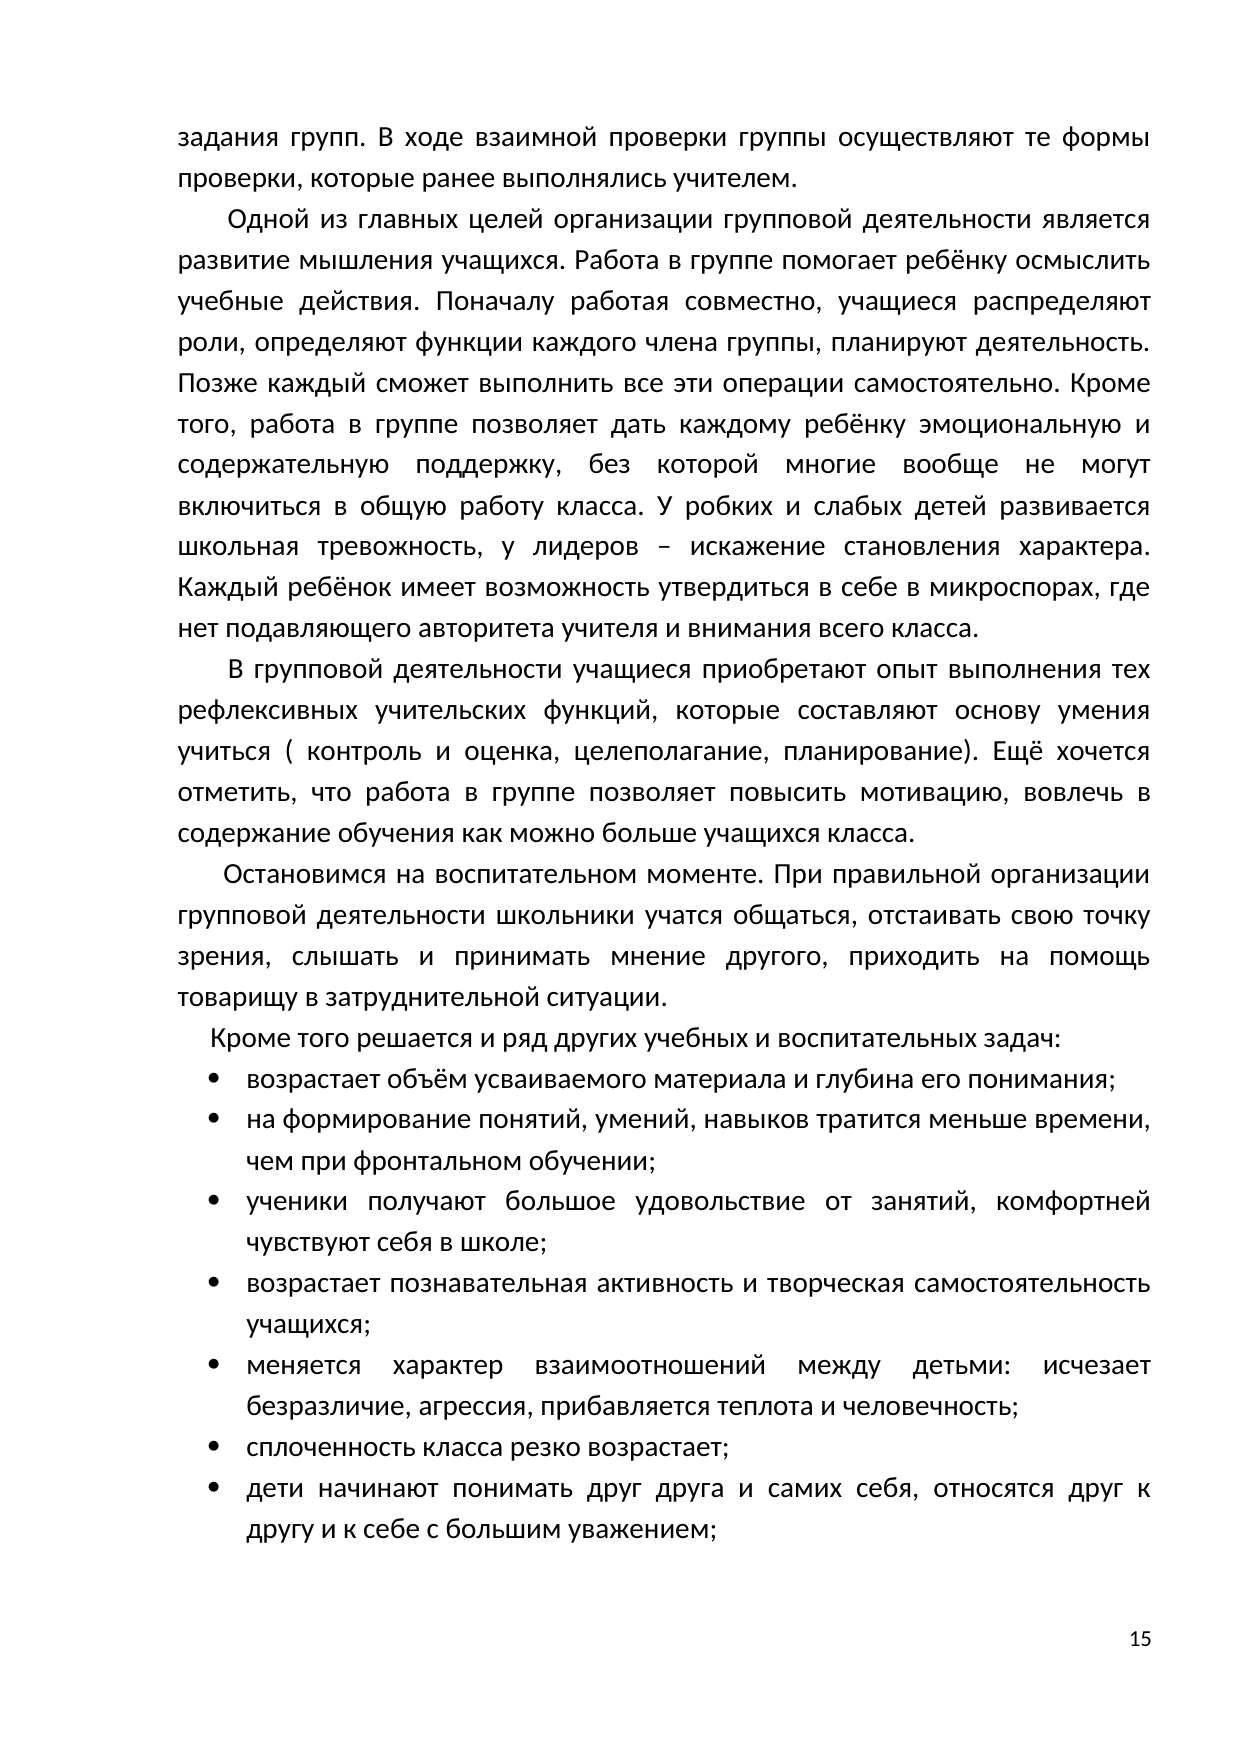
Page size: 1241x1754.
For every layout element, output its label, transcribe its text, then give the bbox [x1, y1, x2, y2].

list на формирование понятий, умений, навыков тратится меньше времени, чем при фронтальном обучении; [208, 1101, 1152, 1177]
text Остановимся на воспитательном моменте. При правильной организации групповой деятельности школьники учатся общаться, отстаивать свою точку зрения, слышать и принимать мнение другого, приходить на помощь товарищу в затруднительной ситуации. [177, 855, 1152, 1013]
text В групповой деятельности учащиеся приобретают опыт выполнения тех рефлексивных учительских функций, которые составляют основу умения учиться ( контроль и оценка, целеполагание, планирование). Ещё хочется отметить, что работа в группе позволяет повысить мотивацию, вовлечь в содержание обучения как можно больше учащихся класса. [177, 650, 1152, 850]
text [177, 118, 1152, 195]
text Кроме того решается и ряд других учебных и воспитательных задач: [177, 1019, 1152, 1054]
list дети начинают понимать друг друга и самих себя, относятся друг к другу и к себе с большим уважением; [208, 1469, 1152, 1546]
list ученики получают большое удовольствие от занятий, комфортней чувствуют себя в школе; [208, 1182, 1152, 1259]
text Одной из главных целей организации групповой деятельности является развитие мышления учащихся. Работа в группе помогает ребёнку осмыслить учебные действия. Поначалу работая совместно, учащиеся распределяют роли, определяют функции каждого члена группы, планируют деятельность. Позже каждый сможет выполнить все эти операции самостоятельно. Кроме того, работа в группе позволяет дать каждому ребёнку эмоциональную и содержательную поддержку, без которой многие вообще не могут включиться в общую работу класса. У робких и слабых детей развивается школьная тревожность, у лидеров – искажение становления характера. Каждый ребёнок имеет возможность утвердиться в себе в микроспорах, где нет подавляющего авторитета учителя и внимания всего класса. [177, 200, 1152, 645]
list возрастает объём усваиваемого материала и глубина его понимания; [208, 1060, 1152, 1095]
list сплоченность класса резко возрастает; [208, 1428, 1152, 1464]
list возрастает познавательная активность и творческая самостоятельность учащихся; [208, 1264, 1152, 1341]
list меняется характер взаимоотношений между детьми: исчезает безразличие, агрессия, прибавляется теплота и человечность; [208, 1346, 1152, 1423]
